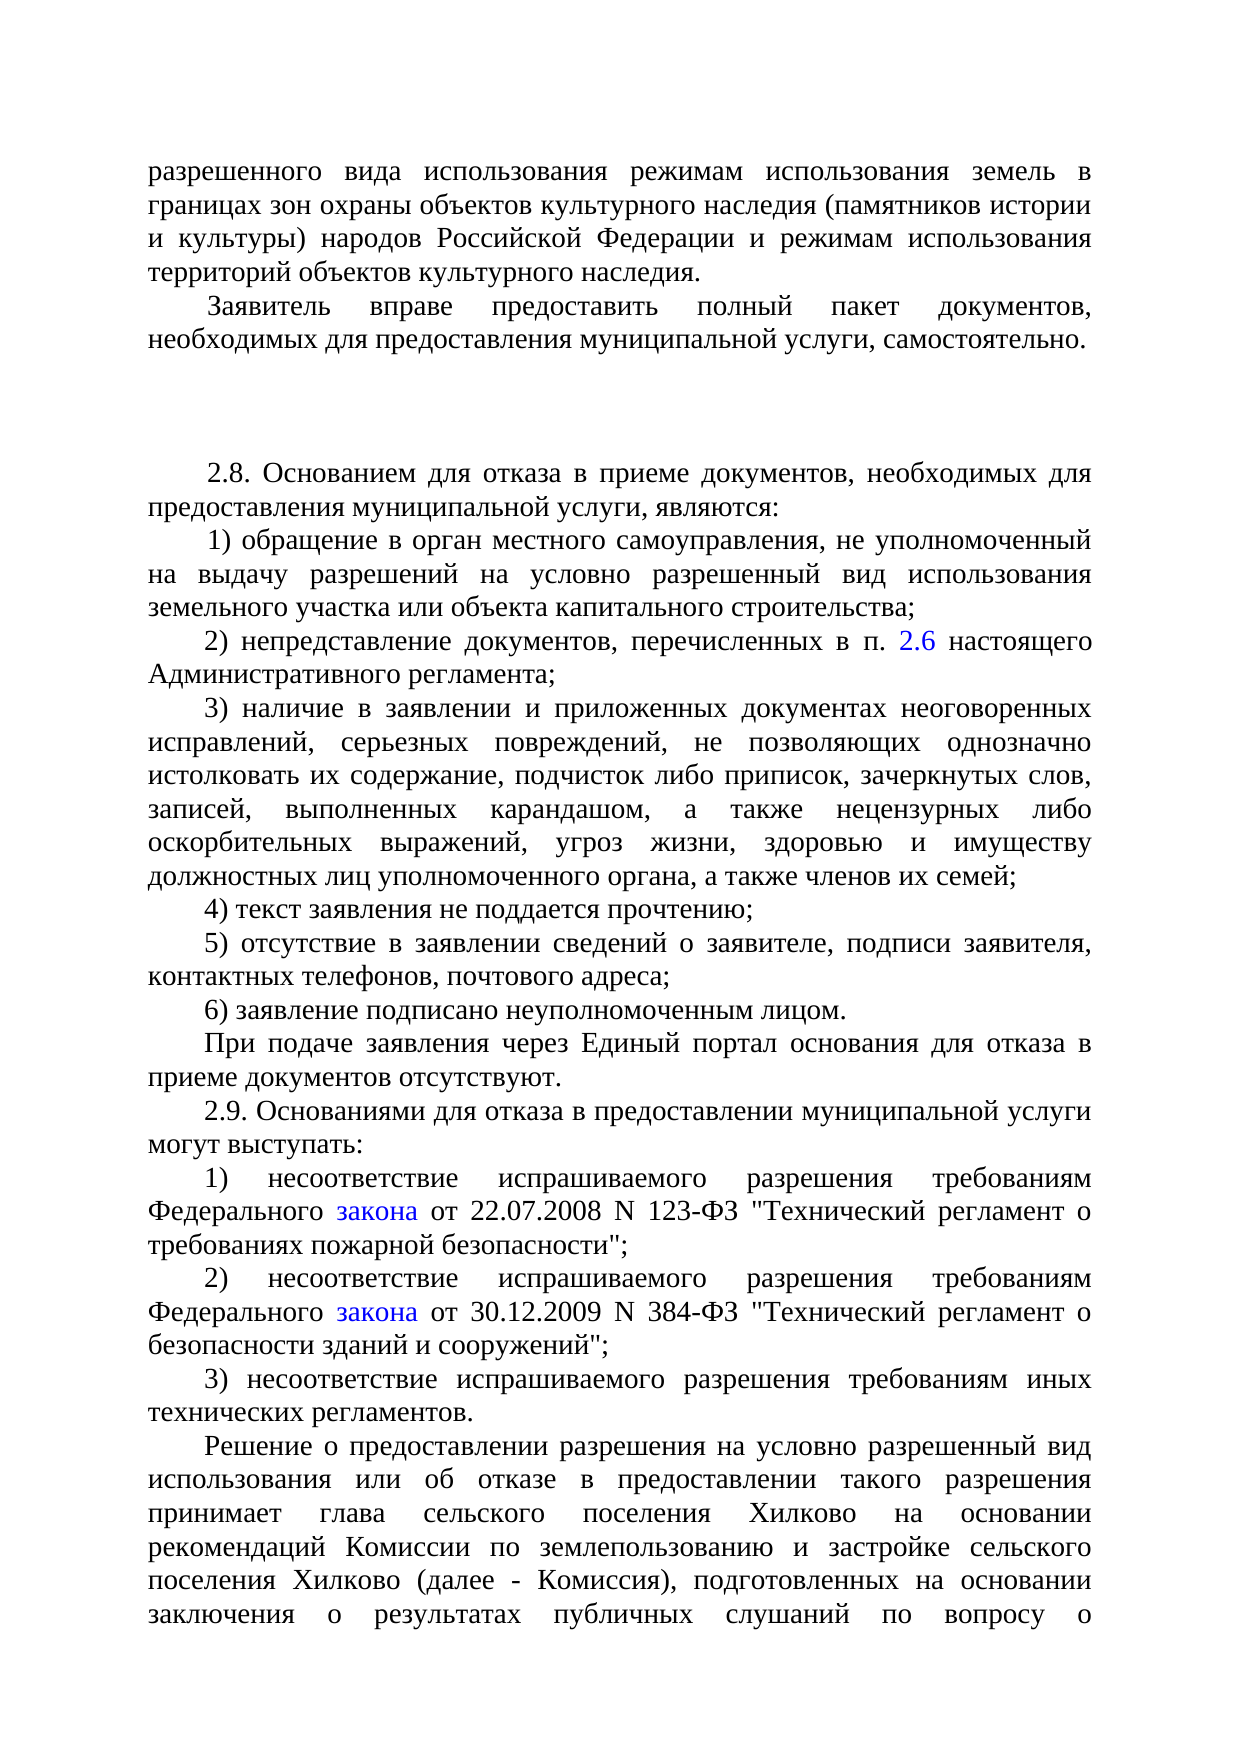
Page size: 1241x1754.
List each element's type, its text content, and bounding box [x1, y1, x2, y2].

text 5) отсутствие в заявлении сведений о заявителе, подписи заявителя, контактных телефонов, почтового адреса; [148, 925, 1092, 992]
text 3) несоответствие испрашиваемого разрешения требованиям иных технических регламентов. [148, 1361, 1092, 1428]
text Заявитель вправе предоставить полный пакет документов, необходимых для предоставления муниципальной услуги, самостоятельно. [148, 288, 1092, 355]
text 4) текст заявления не поддается прочтению; [148, 891, 1092, 925]
text При подаче заявления через Единый портал основания для отказа в приеме документов отсутствуют. [148, 1026, 1092, 1093]
text 2.8. Основанием для отказа в приеме документов, необходимых для предоставления муниципальной услуги, являются: [148, 455, 1092, 522]
text 2) несоответствие испрашиваемого разрешения требованиям Федерального закона от 30.12.2009 N 384-ФЗ "Технический регламент о безопасности зданий и сооружений"; [148, 1260, 1092, 1361]
text 1) несоответствие испрашиваемого разрешения требованиям Федерального закона от 22.07.2008 N 123-ФЗ "Технический регламент о требованиях пожарной безопасности"; [148, 1160, 1092, 1260]
text 2) непредставление документов, перечисленных в п. 2.6 настоящего Административного регламента; [148, 623, 1092, 690]
text 3) наличие в заявлении и приложенных документах неоговоренных исправлений, серьезных повреждений, не позволяющих однозначно истолковать их содержание, подчисток либо приписок, зачеркнутых слов, записей, выполненных карандашом, а также нецензурных либо оскорбительных выражений, угроз жизни, здоровью и имуществу должностных лиц уполномоченного органа, а также членов их семей; [148, 690, 1092, 891]
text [148, 153, 1092, 288]
text 6) заявление подписано неуполномоченным лицом. [148, 992, 1092, 1026]
text 1) обращение в орган местного самоуправления, не уполномоченный на выдачу разрешений на условно разрешенный вид использования земельного участка или объекта капитального строительства; [148, 522, 1092, 623]
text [148, 1428, 1092, 1629]
text 2.9. Основаниями для отказа в предоставлении муниципальной услуги могут выступать: [148, 1093, 1092, 1160]
